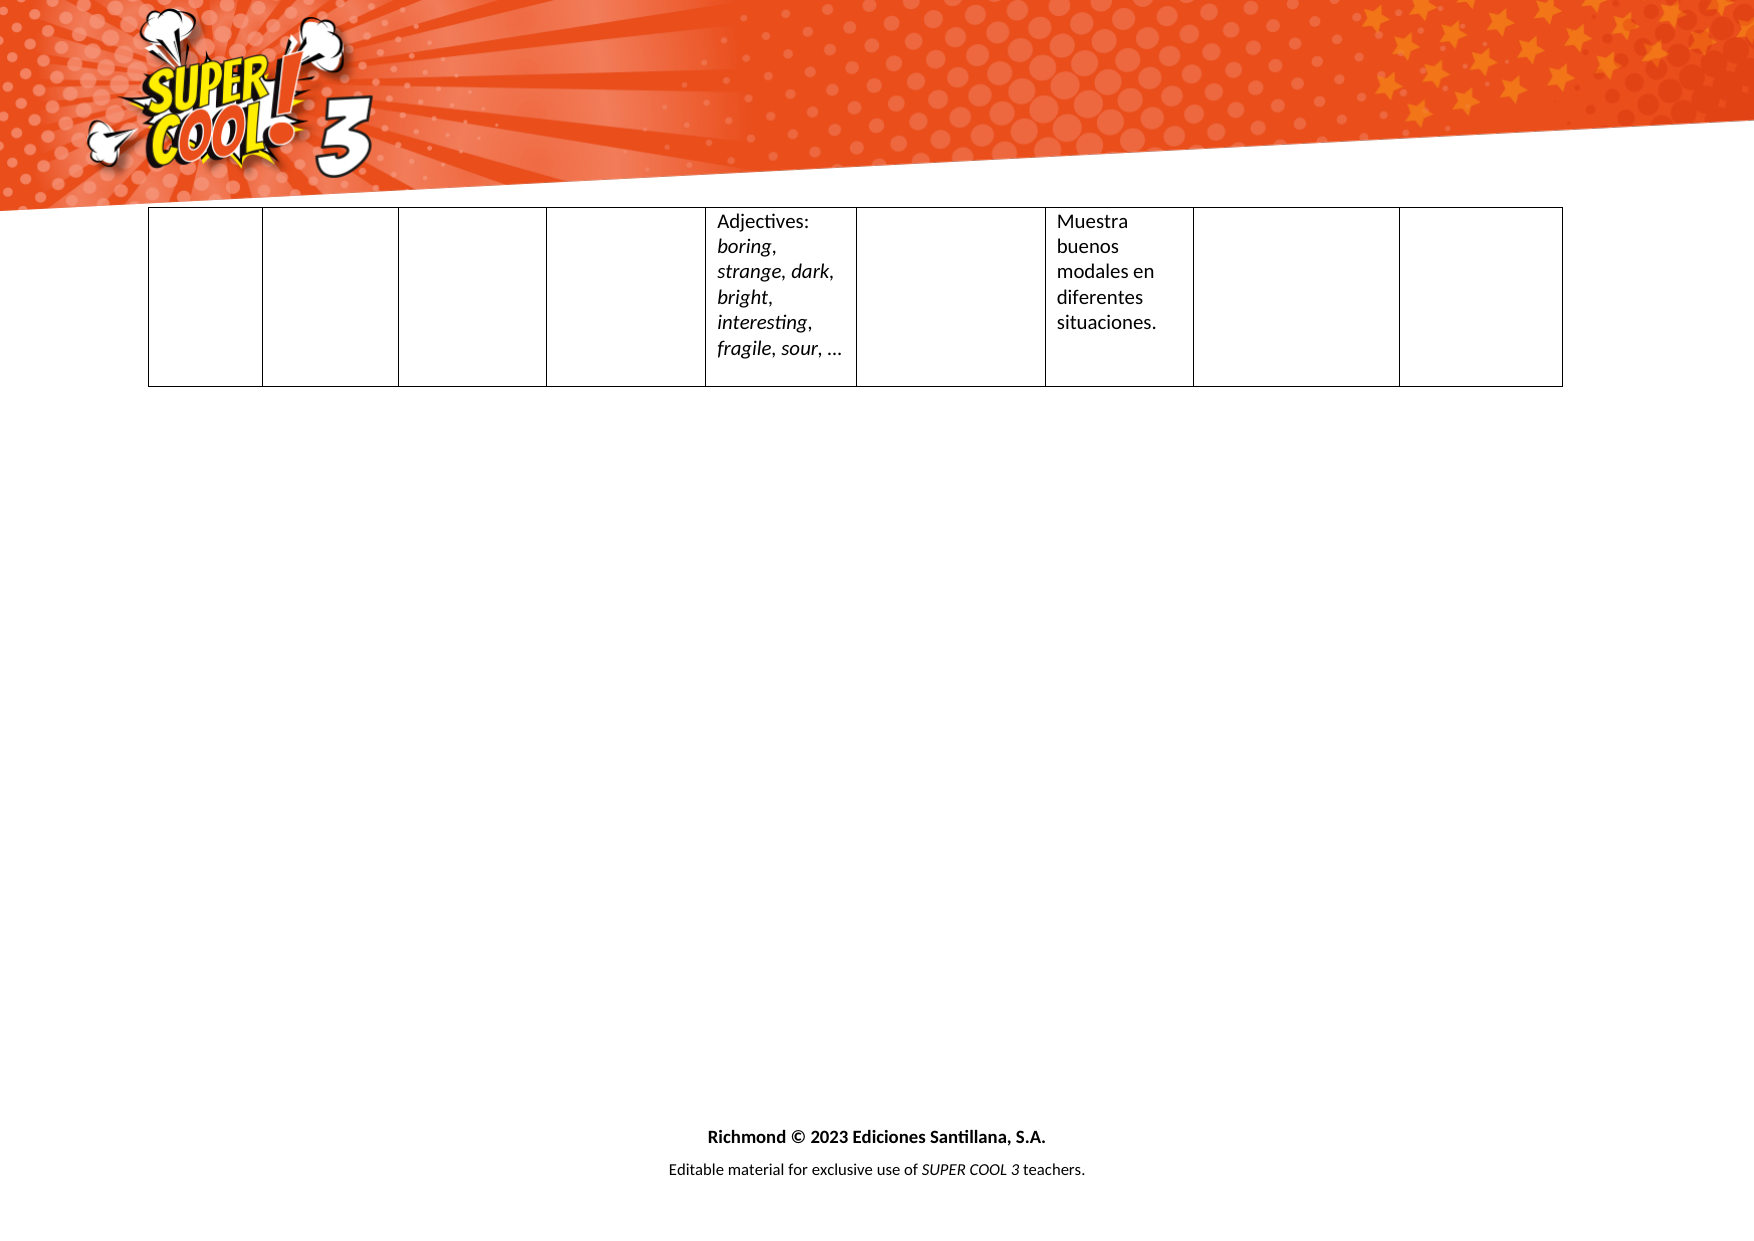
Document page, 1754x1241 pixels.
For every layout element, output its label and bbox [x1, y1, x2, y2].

table_cell [706, 208, 856, 386]
table_cell [1046, 208, 1193, 386]
table_cell [1194, 208, 1399, 386]
table_cell [399, 208, 546, 386]
picture [0, 0, 1754, 217]
table_cell [857, 208, 1045, 386]
table_cell [547, 208, 705, 386]
table_cell [263, 208, 398, 386]
table_cell [1400, 208, 1562, 386]
table_cell [149, 208, 262, 386]
